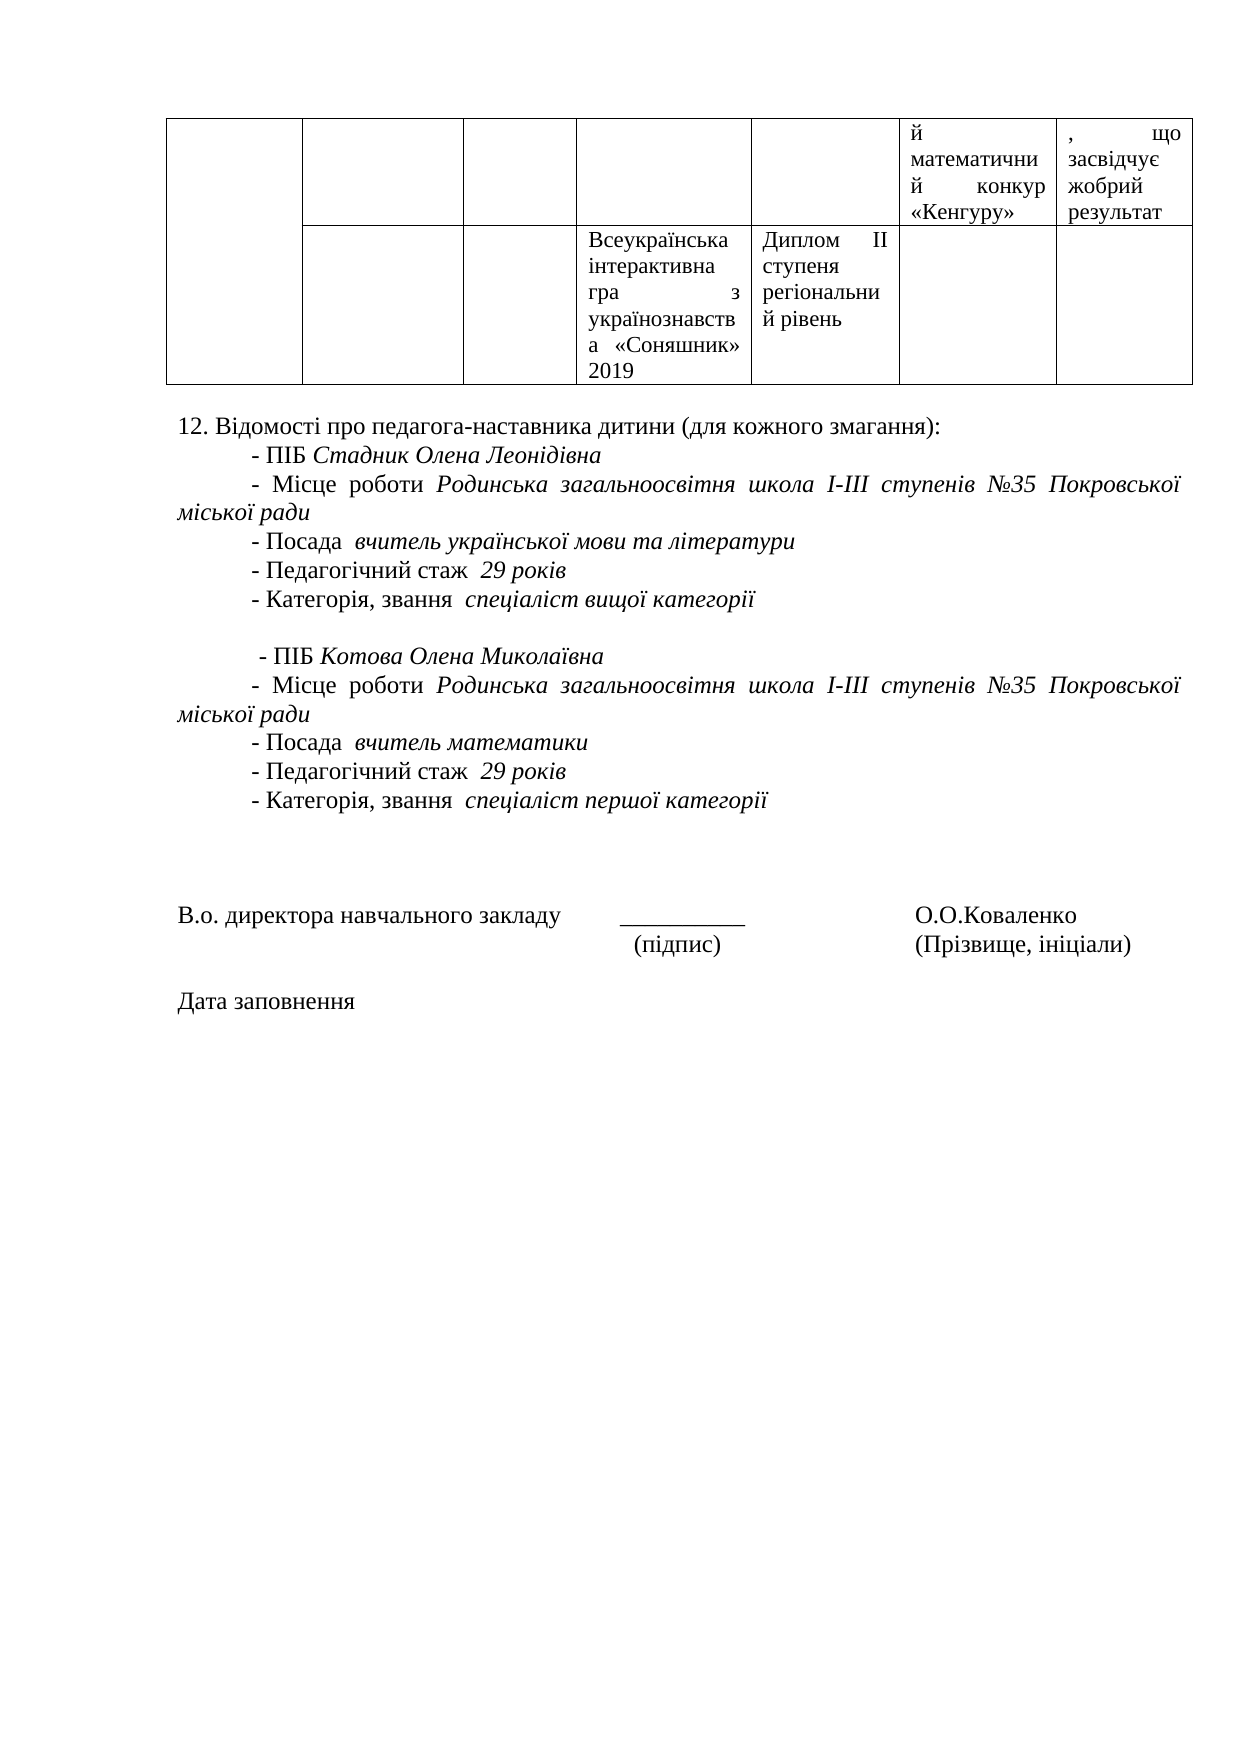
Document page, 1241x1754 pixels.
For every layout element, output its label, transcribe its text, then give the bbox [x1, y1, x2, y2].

table_cell [900, 226, 1056, 384]
text - Категорія, звання спеціаліст першої категорії [177, 785, 1181, 814]
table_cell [900, 119, 1056, 224]
table_cell [577, 119, 751, 224]
table_cell [1057, 226, 1192, 384]
text Дата заповнення [177, 986, 1181, 1015]
table_cell [752, 119, 899, 224]
table_cell [303, 226, 463, 384]
text - Категорія, звання спеціаліст вищої категорії [177, 584, 1181, 612]
table_cell [464, 119, 576, 224]
table_cell Диплом ІІ ступеня регіональний рівень [752, 226, 899, 384]
text - Місце роботи Родинська загальноосвітня школа І-ІІІ ступенів №35 Покровської міської ради [177, 469, 1181, 526]
text 12. Відомості про педагога-наставника дитини (для кожного змагання): [177, 411, 1181, 440]
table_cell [1057, 119, 1192, 224]
text - Посада вчитель української мови та літератури [177, 526, 1181, 555]
table_cell [464, 226, 576, 384]
text - Педагогічний стаж 29 років [177, 555, 1181, 584]
text - ПІБ Стадник Олена Леонідівна [177, 440, 1181, 469]
text - Посада вчитель математики [177, 727, 1181, 756]
text - ПІБ Котова Олена Миколаївна [177, 641, 1181, 670]
text В.о. директора навчального закладу __________ О.О.Коваленко [177, 900, 1181, 929]
table_cell [303, 119, 463, 224]
text - Педагогічний стаж 29 років [177, 756, 1181, 785]
text - Місце роботи Родинська загальноосвітня школа І-ІІІ ступенів №35 Покровської міської ради [177, 670, 1181, 727]
text (підпис) (Прізвище, ініціали) [177, 929, 1181, 957]
table_cell Всеукраїнська інтерактивна гра з українознавства «Соняшник» 2019 [577, 226, 751, 384]
